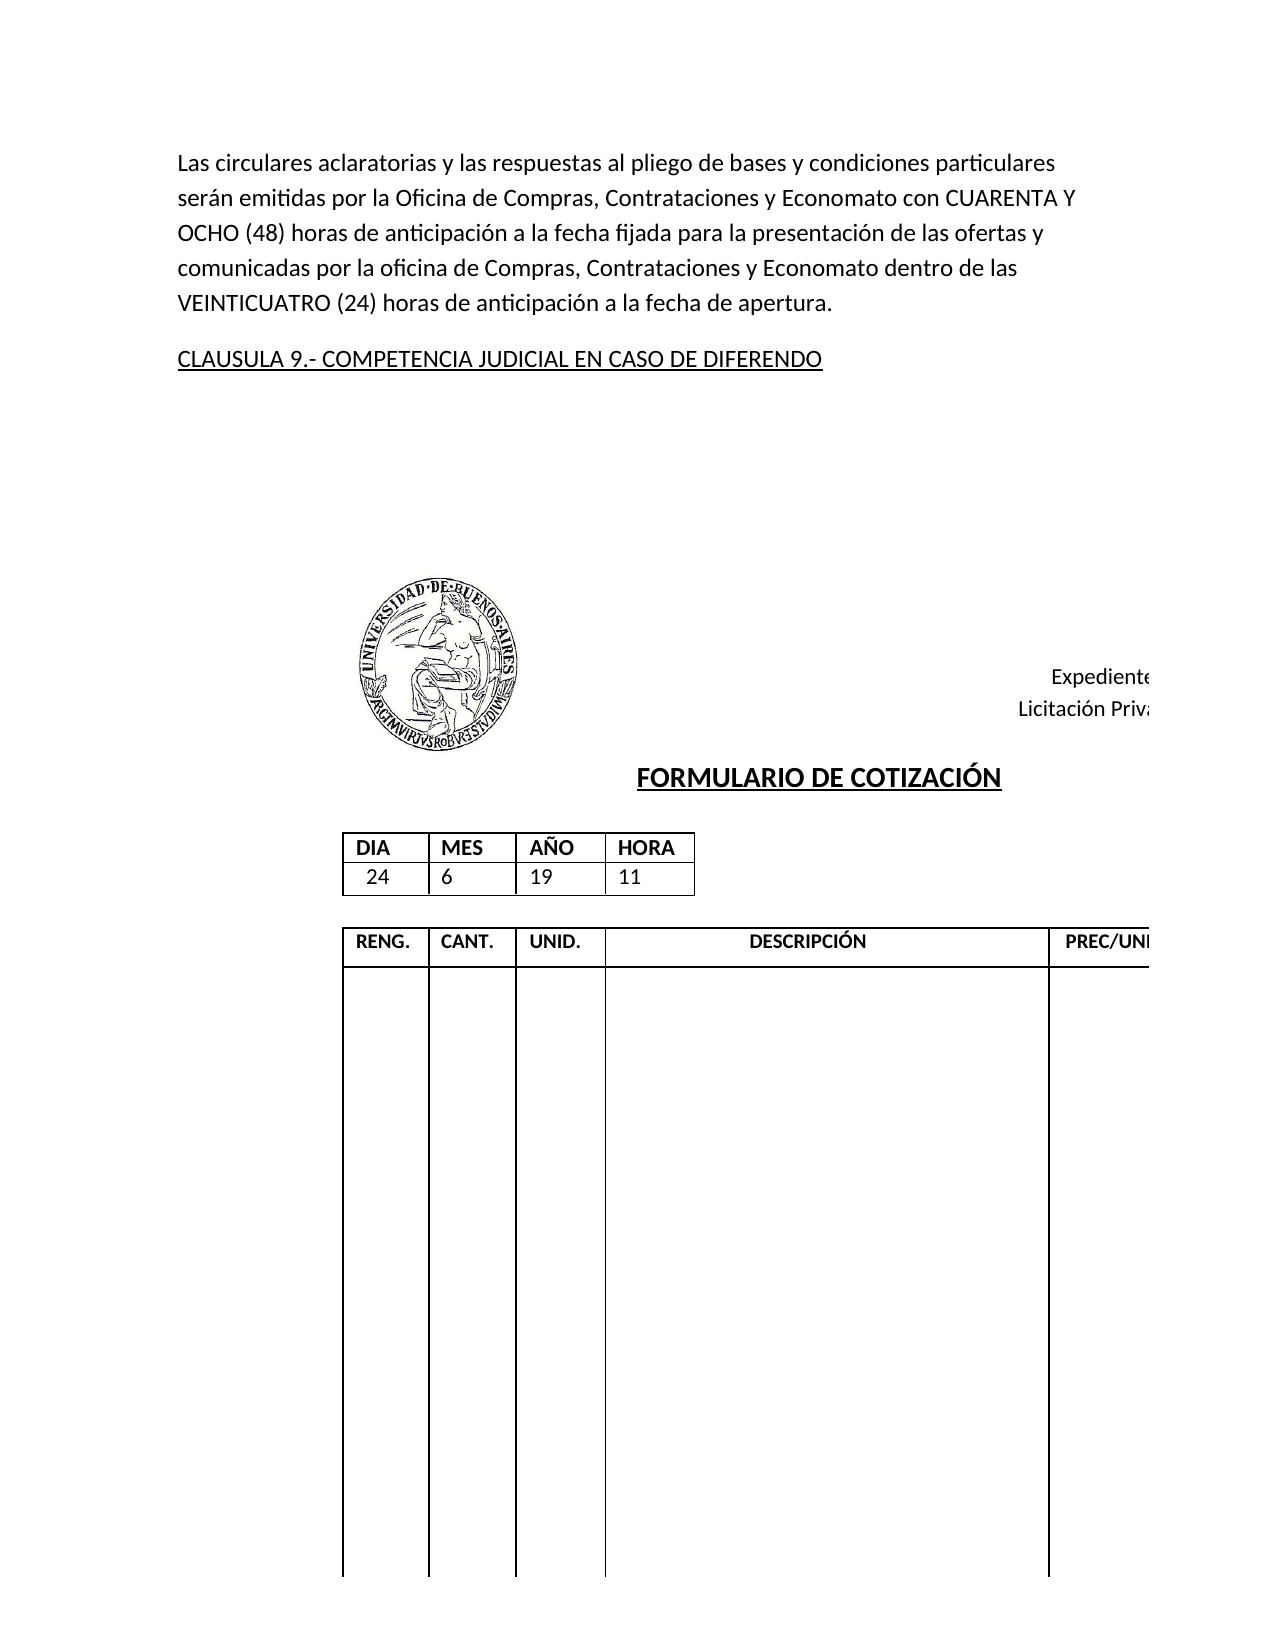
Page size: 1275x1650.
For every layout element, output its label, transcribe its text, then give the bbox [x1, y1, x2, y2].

text Las circulares aclaratorias y las respuestas al pliego de bases y condiciones particulares serán emitidas por la Oficina de Compras, Contrataciones y Economato con CUARENTA Y OCHO (48) horas de anticipación a la fecha fijada para la presentación de las ofertas y comunicadas por la oficina de Compras, Contrataciones y Economato dentro de las VEINTICUATRO (24) horas de anticipación a la fecha de apertura. [177, 148, 1098, 318]
text CLAUSULA 9.- COMPETENCIA JUDICIAL EN CASO DE DIFERENDO [177, 343, 1098, 374]
